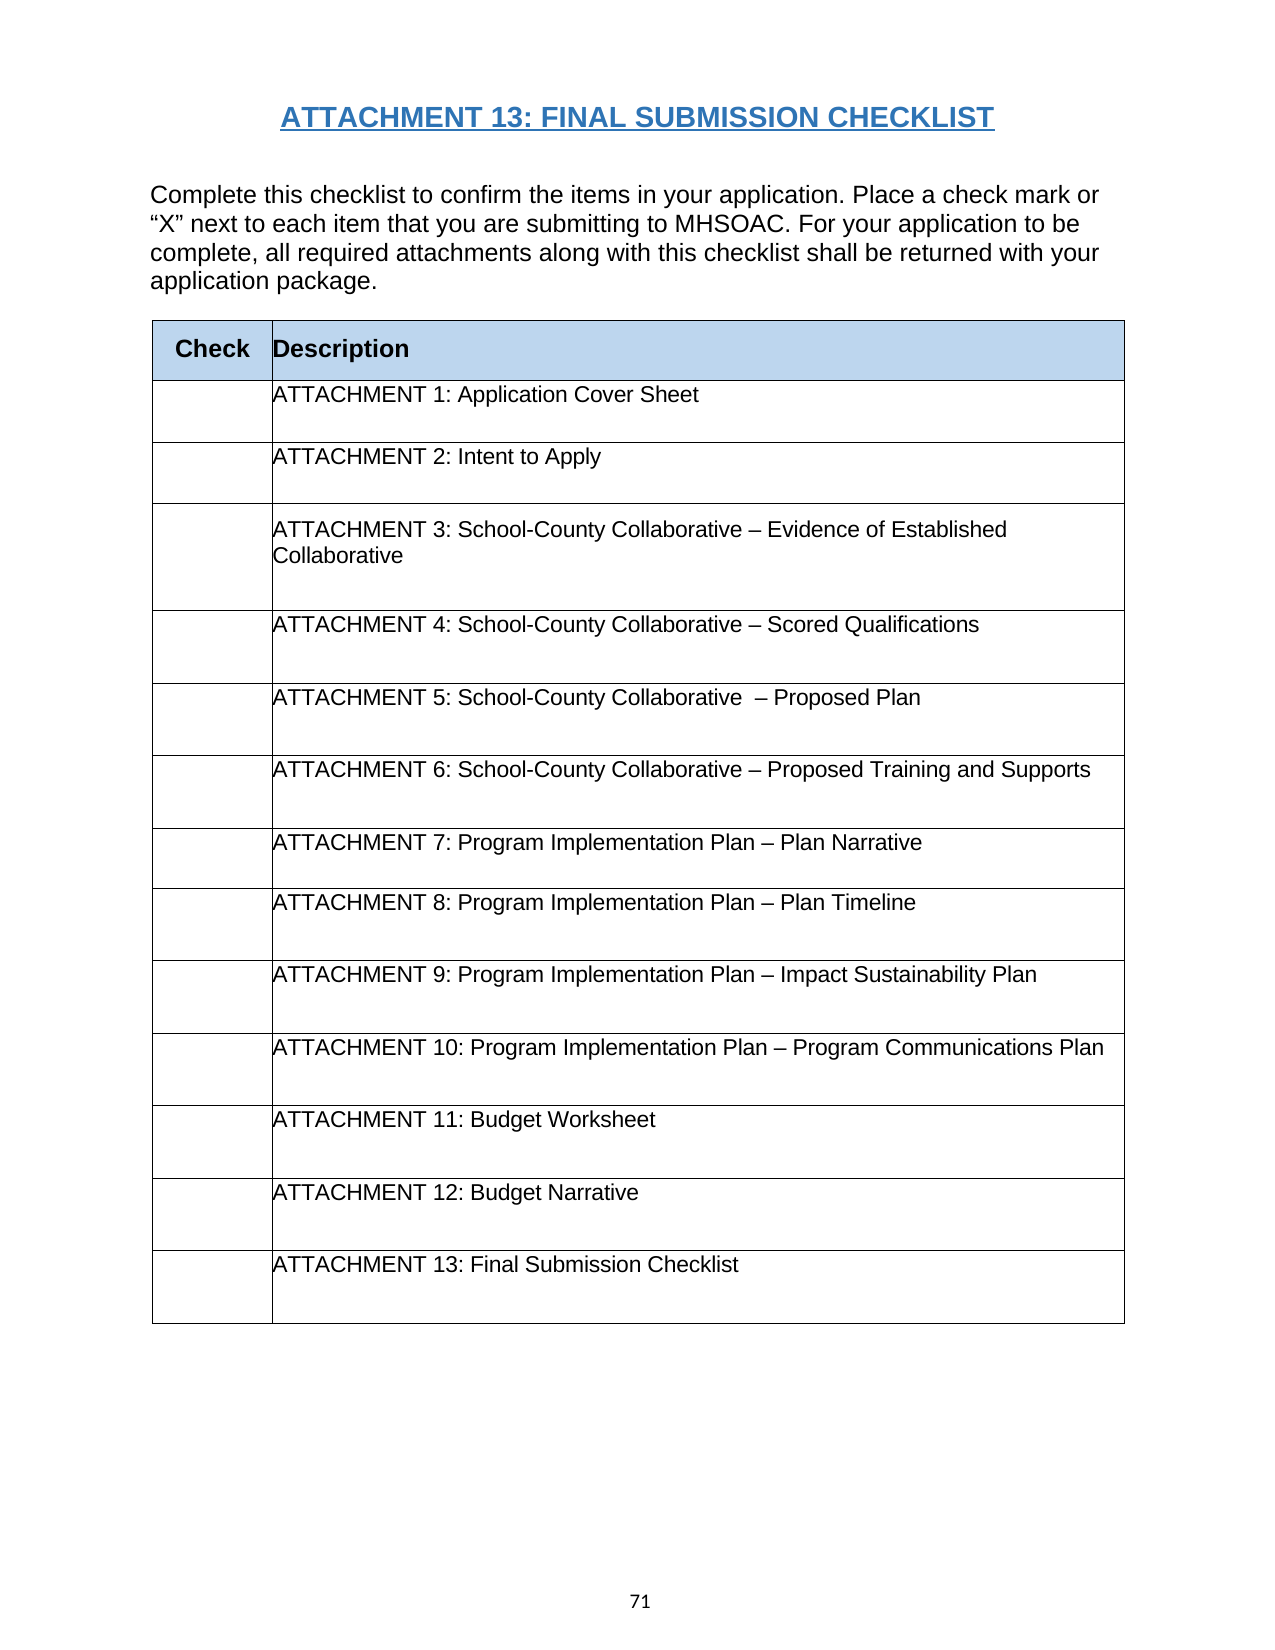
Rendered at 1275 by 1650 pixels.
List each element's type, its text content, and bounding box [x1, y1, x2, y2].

table_cell [153, 1179, 272, 1250]
table_cell ATTACHMENT 3: School-County Collaborative – Evidence of Established Collaborative [273, 504, 1124, 610]
table_cell ATTACHMENT 5: School-County Collaborative – Proposed Plan [273, 684, 1124, 755]
table_cell ATTACHMENT 7: Program Implementation Plan – Plan Narrative [273, 829, 1124, 887]
table_cell [153, 504, 272, 610]
text Complete this checklist to confirm the items in your application. Place a check mark or “X” next to each item that you are submitting to MHSOAC. For your application to be complete, all required attachments along with this checklist shall be returned with your application package. [150, 180, 1125, 295]
table_cell [153, 1034, 272, 1105]
table_cell [153, 1251, 272, 1322]
table_cell [153, 611, 272, 682]
table_header Check [153, 321, 272, 380]
table_cell [153, 756, 272, 827]
table_cell ATTACHMENT 6: School-County Collaborative – Proposed Training and Supports [273, 756, 1124, 827]
table_cell [153, 443, 272, 502]
table_cell [153, 381, 272, 442]
table_cell ATTACHMENT 13: Final Submission Checklist [273, 1251, 1124, 1322]
table_header Description [273, 321, 1124, 380]
table_cell ATTACHMENT 11: Budget Worksheet [273, 1106, 1124, 1177]
table_cell [153, 684, 272, 755]
table_cell ATTACHMENT 4: School-County Collaborative – Scored Qualifications [273, 611, 1124, 682]
table_cell [153, 961, 272, 1032]
table_cell ATTACHMENT 2: Intent to Apply [273, 443, 1124, 502]
table_cell ATTACHMENT 8: Program Implementation Plan – Plan Timeline [273, 889, 1124, 960]
table_cell [153, 1106, 272, 1177]
table_cell ATTACHMENT 10: Program Implementation Plan – Program Communications Plan [273, 1034, 1124, 1105]
table_cell [153, 829, 272, 887]
table_cell ATTACHMENT 1: Application Cover Sheet [273, 381, 1124, 442]
table_cell ATTACHMENT 12: Budget Narrative [273, 1179, 1124, 1250]
table_cell [153, 889, 272, 960]
table_cell ATTACHMENT 9: Program Implementation Plan – Impact Sustainability Plan [273, 961, 1124, 1032]
subtitle ATTACHMENT 13: FINAL SUBMISSION CHECKLIST [150, 100, 1125, 133]
